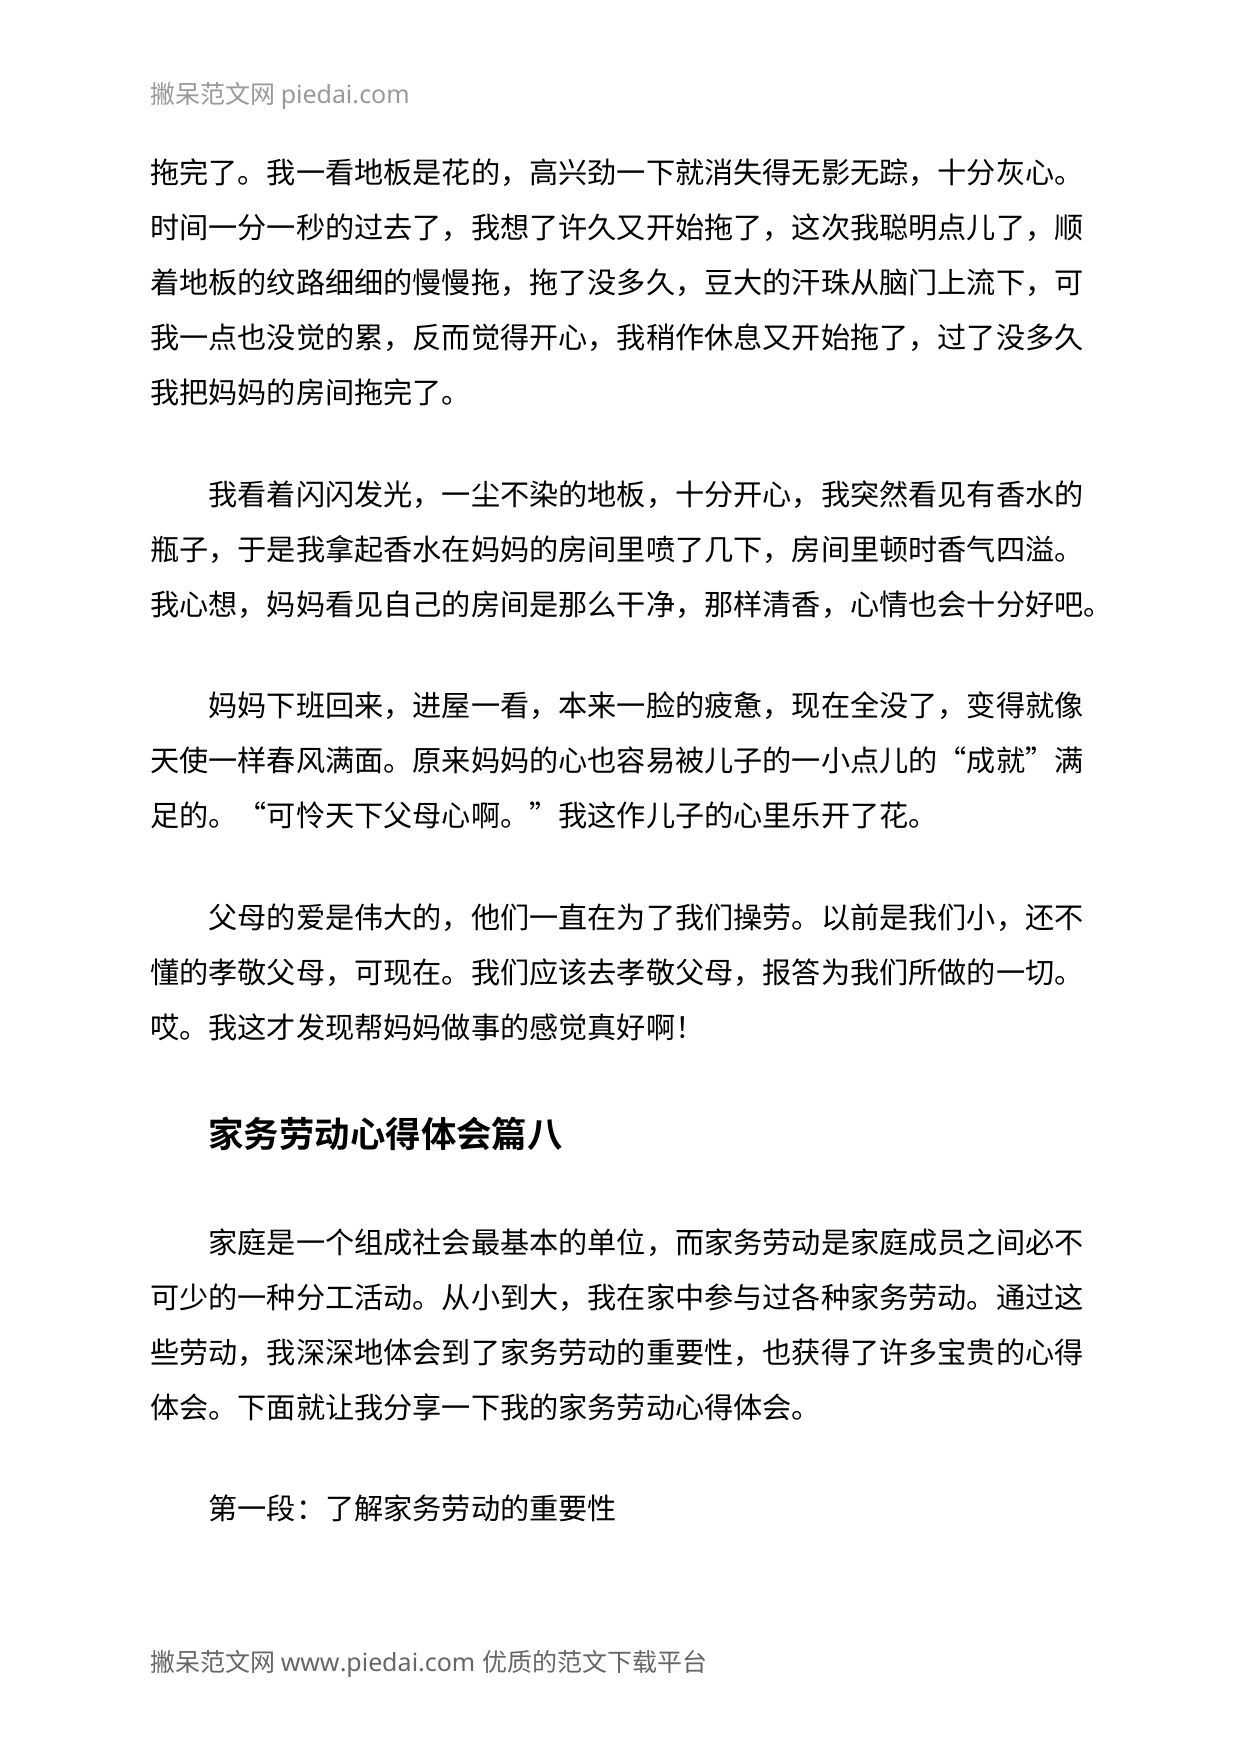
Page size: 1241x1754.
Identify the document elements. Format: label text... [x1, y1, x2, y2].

text 我看着闪闪发光，一尘不染的地板，十分开心，我突然看见有香水的瓶子，于是我拿起香水在妈妈的房间里喷了几下，房间里顿时香气四溢。我心想，妈妈看见自己的房间是那么干净，那样清香，心情也会十分好吧。 [150, 471, 1090, 623]
text 家庭是一个组成社会最基本的单位，而家务劳动是家庭成员之间必不可少的一种分工活动。从小到大，我在家中参与过各种家务劳动。通过这些劳动，我深深地体会到了家务劳动的重要性，也获得了许多宝贵的心得体会。下面就让我分享一下我的家务劳动心得体会。 [150, 1219, 1090, 1426]
text 妈妈下班回来，进屋一看，本来一脸的疲惫，现在全没了，变得就像天使一样春风满面。原来妈妈的心也容易被儿子的一小点儿的“成就”满足的。“可怜天下父母心啊。”我这作儿子的心里乐开了花。 [150, 683, 1090, 835]
text 家务劳动心得体会篇八 [150, 1106, 1090, 1157]
text 父母的爱是伟大的，他们一直在为了我们操劳。以前是我们小，还不懂的孝敬父母，可现在。我们应该去孝敬父母，报答为我们所做的一切。哎。我这才发现帮妈妈做事的感觉真好啊！ [150, 894, 1090, 1047]
text 第一段：了解家务劳动的重要性 [150, 1486, 1090, 1528]
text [150, 150, 1090, 412]
